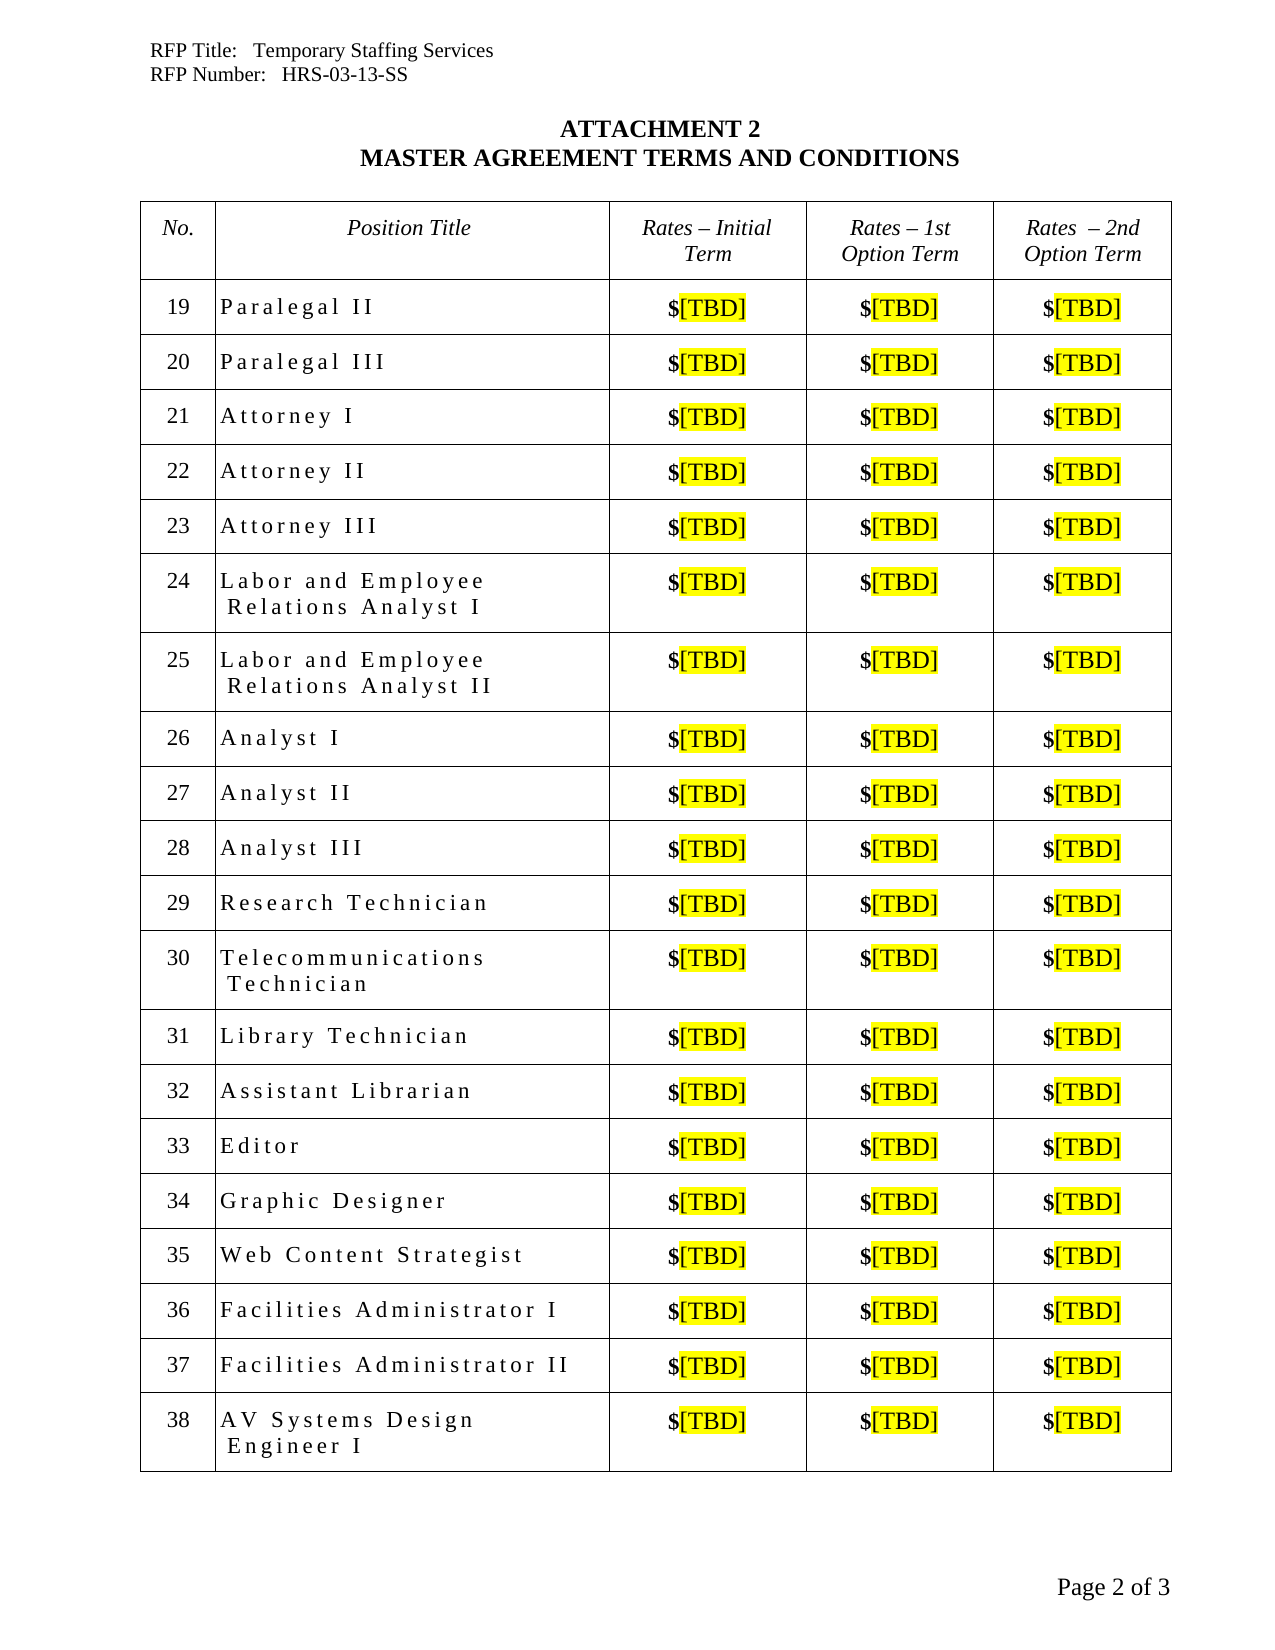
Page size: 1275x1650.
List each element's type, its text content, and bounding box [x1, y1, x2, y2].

table_cell $[TBD] [807, 335, 993, 389]
table_header Rates – Initial Term [610, 202, 806, 279]
table_cell $[TBD] [807, 1010, 993, 1063]
table_cell Attorney III [216, 500, 609, 553]
table_header Position Title [216, 202, 609, 279]
table_cell $[TBD] [610, 445, 806, 498]
table_cell 35 [141, 1229, 215, 1283]
table_cell $[TBD] [807, 1393, 993, 1471]
table_cell Paralegal II [216, 280, 609, 334]
table_cell $[TBD] [610, 1284, 806, 1337]
table_cell $[TBD] [994, 1065, 1171, 1118]
table_cell $[TBD] [807, 1284, 993, 1337]
table_header Rates – 2nd Option Term [994, 202, 1171, 279]
table_cell Graphic Designer [216, 1174, 609, 1228]
table_cell $[TBD] [994, 1174, 1171, 1228]
table_cell 34 [141, 1174, 215, 1228]
table_cell 30 [141, 931, 215, 1009]
table_cell 23 [141, 500, 215, 553]
table_cell AV Systems Design Engineer I [216, 1393, 609, 1471]
table_cell $[TBD] [807, 500, 993, 553]
table_cell 28 [141, 821, 215, 875]
table_cell Labor and Employee Relations Analyst I [216, 554, 609, 632]
table_cell $[TBD] [610, 335, 806, 389]
table_cell $[TBD] [994, 390, 1171, 444]
table_cell $[TBD] [610, 876, 806, 930]
table_cell $[TBD] [807, 821, 993, 875]
table_cell $[TBD] [994, 931, 1171, 1009]
table_cell $[TBD] [610, 390, 806, 444]
table_cell $[TBD] [807, 1065, 993, 1118]
table_cell Attorney II [216, 445, 609, 498]
table_cell $[TBD] [994, 712, 1171, 766]
table_cell Library Technician [216, 1010, 609, 1063]
table_cell $[TBD] [807, 931, 993, 1009]
table_cell $[TBD] [807, 1119, 993, 1173]
table_cell Analyst II [216, 767, 609, 820]
table_cell Labor and Employee Relations Analyst II [216, 633, 609, 711]
table_cell $[TBD] [994, 335, 1171, 389]
table_cell 31 [141, 1010, 215, 1063]
table_cell Paralegal III [216, 335, 609, 389]
table_cell $[TBD] [807, 767, 993, 820]
table_cell 29 [141, 876, 215, 930]
table_cell $[TBD] [610, 821, 806, 875]
table_cell $[TBD] [994, 1119, 1171, 1173]
table_cell $[TBD] [610, 1065, 806, 1118]
table_cell 32 [141, 1065, 215, 1118]
table_cell 38 [141, 1393, 215, 1471]
table_cell 19 [141, 280, 215, 334]
table_cell $[TBD] [807, 280, 993, 334]
table_cell Editor [216, 1119, 609, 1173]
table_cell $[TBD] [610, 1229, 806, 1283]
table_cell 37 [141, 1339, 215, 1392]
table_cell $[TBD] [994, 554, 1171, 632]
table_cell $[TBD] [807, 554, 993, 632]
table_cell 25 [141, 633, 215, 711]
table_cell $[TBD] [994, 500, 1171, 553]
table_cell $[TBD] [610, 931, 806, 1009]
table_cell Analyst I [216, 712, 609, 766]
table_cell Telecommunications Technician [216, 931, 609, 1009]
table_cell $[TBD] [807, 390, 993, 444]
table_cell $[TBD] [994, 876, 1171, 930]
table_cell $[TBD] [610, 554, 806, 632]
table_cell $[TBD] [610, 280, 806, 334]
table_cell 27 [141, 767, 215, 820]
table_cell $[TBD] [994, 1229, 1171, 1283]
table_cell 26 [141, 712, 215, 766]
table_cell $[TBD] [610, 1119, 806, 1173]
table_cell Facilities Administrator I [216, 1284, 609, 1337]
table_cell $[TBD] [994, 1284, 1171, 1337]
table_header Rates – 1st Option Term [807, 202, 993, 279]
table_cell Attorney I [216, 390, 609, 444]
table_cell $[TBD] [807, 1174, 993, 1228]
table_cell Web Content Strategist [216, 1229, 609, 1283]
table_cell $[TBD] [807, 633, 993, 711]
table_cell $[TBD] [610, 633, 806, 711]
table_cell $[TBD] [610, 767, 806, 820]
table_cell $[TBD] [994, 1393, 1171, 1471]
table_cell $[TBD] [807, 1339, 993, 1392]
table_cell $[TBD] [807, 1229, 993, 1283]
table_cell $[TBD] [994, 633, 1171, 711]
table_cell 36 [141, 1284, 215, 1337]
table_cell $[TBD] [807, 712, 993, 766]
table_cell $[TBD] [994, 1339, 1171, 1392]
table_cell $[TBD] [807, 445, 993, 498]
table_cell $[TBD] [610, 1010, 806, 1063]
table_cell $[TBD] [610, 1174, 806, 1228]
table_cell $[TBD] [994, 445, 1171, 498]
table_cell $[TBD] [610, 1339, 806, 1392]
table_cell 33 [141, 1119, 215, 1173]
table_cell 20 [141, 335, 215, 389]
table_cell $[TBD] [610, 712, 806, 766]
table_cell 22 [141, 445, 215, 498]
table_cell $[TBD] [994, 280, 1171, 334]
table_cell $[TBD] [807, 876, 993, 930]
table_cell $[TBD] [994, 1010, 1171, 1063]
table_cell $[TBD] [994, 821, 1171, 875]
table_cell 21 [141, 390, 215, 444]
table_cell $[TBD] [994, 767, 1171, 820]
table_cell Research Technician [216, 876, 609, 930]
table_cell $[TBD] [610, 1393, 806, 1471]
table_cell Analyst III [216, 821, 609, 875]
table_cell Facilities Administrator II [216, 1339, 609, 1392]
table_cell Assistant Librarian [216, 1065, 609, 1118]
table_cell 24 [141, 554, 215, 632]
table_header No. [141, 202, 215, 279]
table_cell $[TBD] [610, 500, 806, 553]
